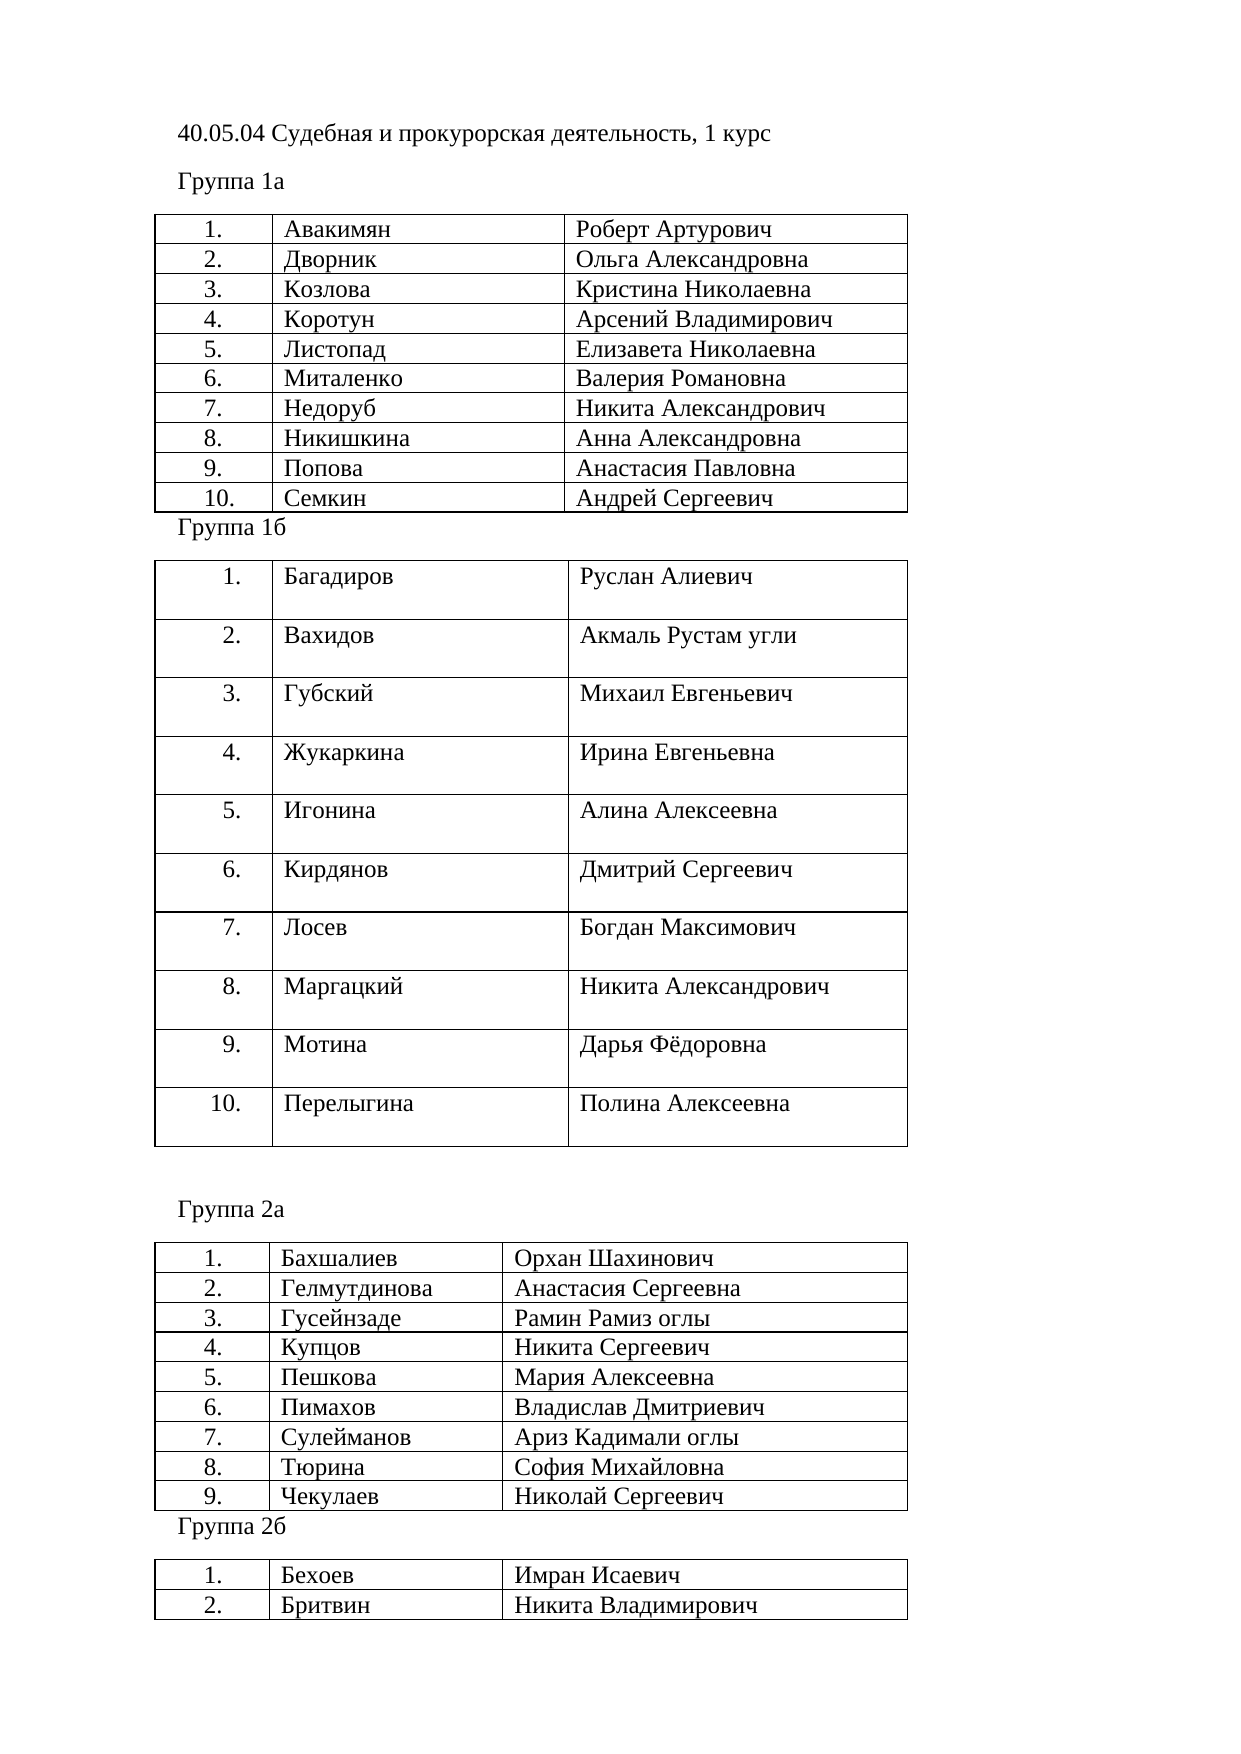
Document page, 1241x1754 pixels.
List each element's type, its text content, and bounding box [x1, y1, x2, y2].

table_cell Ольга Александровна [565, 244, 907, 273]
table_cell София Михайловна [503, 1452, 907, 1480]
table_cell [156, 1030, 272, 1087]
table_header Бехоев [270, 1560, 502, 1589]
table_cell Лосев [273, 913, 568, 970]
table_header [156, 561, 272, 619]
table_cell Мария Алексеевна [503, 1362, 907, 1391]
table_cell [156, 1481, 269, 1510]
table_cell Вахидов [273, 620, 568, 677]
table_cell Сулейманов [270, 1422, 502, 1451]
table_cell [156, 453, 272, 482]
table_cell Дмитрий Сергеевич [569, 854, 907, 911]
text Группа 1а [177, 166, 1152, 194]
table_cell Губский [273, 678, 568, 736]
table_cell Никита Сергеевич [503, 1333, 907, 1361]
table_cell [156, 1590, 269, 1618]
table_cell Рамин Рамиз оглы [503, 1303, 907, 1331]
text Группа 2а [177, 1194, 1152, 1223]
table_header Багадиров [273, 561, 568, 619]
table_cell [156, 678, 272, 736]
table_cell [156, 304, 272, 333]
table_cell [156, 854, 272, 911]
table_header Руслан Алиевич [569, 561, 907, 619]
table_cell Дарья Фёдоровна [569, 1030, 907, 1087]
table_cell Никита Александрович [565, 393, 907, 422]
table_cell [156, 334, 272, 362]
table_cell Миталенко [273, 364, 564, 392]
table_header Роберт Артурович [565, 215, 907, 243]
table_cell Козлова [273, 274, 564, 303]
table_cell Пешкова [270, 1362, 502, 1391]
table_cell [156, 364, 272, 392]
table_cell [156, 244, 272, 273]
table_header [156, 215, 272, 243]
table_header Авакимян [273, 215, 564, 243]
table_cell [156, 620, 272, 677]
table_cell [156, 737, 272, 794]
table_cell Купцов [270, 1333, 502, 1361]
table_cell [156, 795, 272, 853]
table_cell Листопад [273, 334, 564, 362]
table_cell [156, 393, 272, 422]
table_cell [156, 1273, 269, 1302]
table_cell Маргацкий [273, 971, 568, 1028]
table_cell Кирдянов [273, 854, 568, 911]
table_cell Попова [273, 453, 564, 482]
table_cell Гусейнзаде [270, 1303, 502, 1331]
table_cell Дворник [273, 244, 564, 273]
table_cell Никита Александрович [569, 971, 907, 1028]
table_header [156, 1243, 269, 1272]
table_cell Андрей Сергеевич [565, 483, 907, 511]
table_cell Богдан Максимович [569, 913, 907, 970]
table_header [156, 1560, 269, 1589]
table_cell Жукаркина [273, 737, 568, 794]
table_cell Недоруб [273, 393, 564, 422]
table_cell Чекулаев [270, 1481, 502, 1510]
table_cell [156, 274, 272, 303]
table_cell Перелыгина [273, 1088, 568, 1146]
table_cell Бритвин [270, 1590, 502, 1618]
table_cell [156, 1452, 269, 1480]
table_cell [156, 423, 272, 452]
table_cell Мотина [273, 1030, 568, 1087]
table_header Орхан Шахинович [503, 1243, 907, 1272]
table_cell Валерия Романовна [565, 364, 907, 392]
table_header Имран Исаевич [503, 1560, 907, 1589]
table_cell Игонина [273, 795, 568, 853]
table_cell Тюрина [270, 1452, 502, 1480]
text Группа 1б [177, 512, 1152, 541]
table_cell Коротун [273, 304, 564, 333]
table_cell Анастасия Сергеевна [503, 1273, 907, 1302]
table_header Бахшалиев [270, 1243, 502, 1272]
table_cell Анастасия Павловна [565, 453, 907, 482]
table_cell Полина Алексеевна [569, 1088, 907, 1146]
table_cell [156, 1333, 269, 1361]
table_cell Михаил Евгеньевич [569, 678, 907, 736]
table_cell Ирина Евгеньевна [569, 737, 907, 794]
table_cell Николай Сергеевич [503, 1481, 907, 1510]
table_cell Пимахов [270, 1392, 502, 1421]
text 40.05.04 Судебная и прокурорская деятельность, 1 курс [177, 118, 1152, 147]
table_cell Арсений Владимирович [565, 304, 907, 333]
table_cell [156, 1303, 269, 1331]
table_cell Акмаль Рустам угли [569, 620, 907, 677]
table_cell Семкин [273, 483, 564, 511]
table_cell [156, 913, 272, 970]
table_cell [156, 971, 272, 1028]
table_cell Кристина Николаевна [565, 274, 907, 303]
table_cell [156, 1392, 269, 1421]
table_cell [156, 1088, 272, 1146]
table_cell Ариз Кадимали оглы [503, 1422, 907, 1451]
table_cell [156, 1362, 269, 1391]
table_cell Елизавета Николаевна [565, 334, 907, 362]
text Группа 2б [177, 1511, 1152, 1540]
table_cell Гелмутдинова [270, 1273, 502, 1302]
table_cell Владислав Дмитриевич [503, 1392, 907, 1421]
table_cell [156, 483, 272, 511]
table_cell Алина Алексеевна [569, 795, 907, 853]
table_cell Никишкина [273, 423, 564, 452]
table_cell Никита Владимирович [503, 1590, 907, 1618]
table_cell Анна Александровна [565, 423, 907, 452]
table_cell [156, 1422, 269, 1451]
